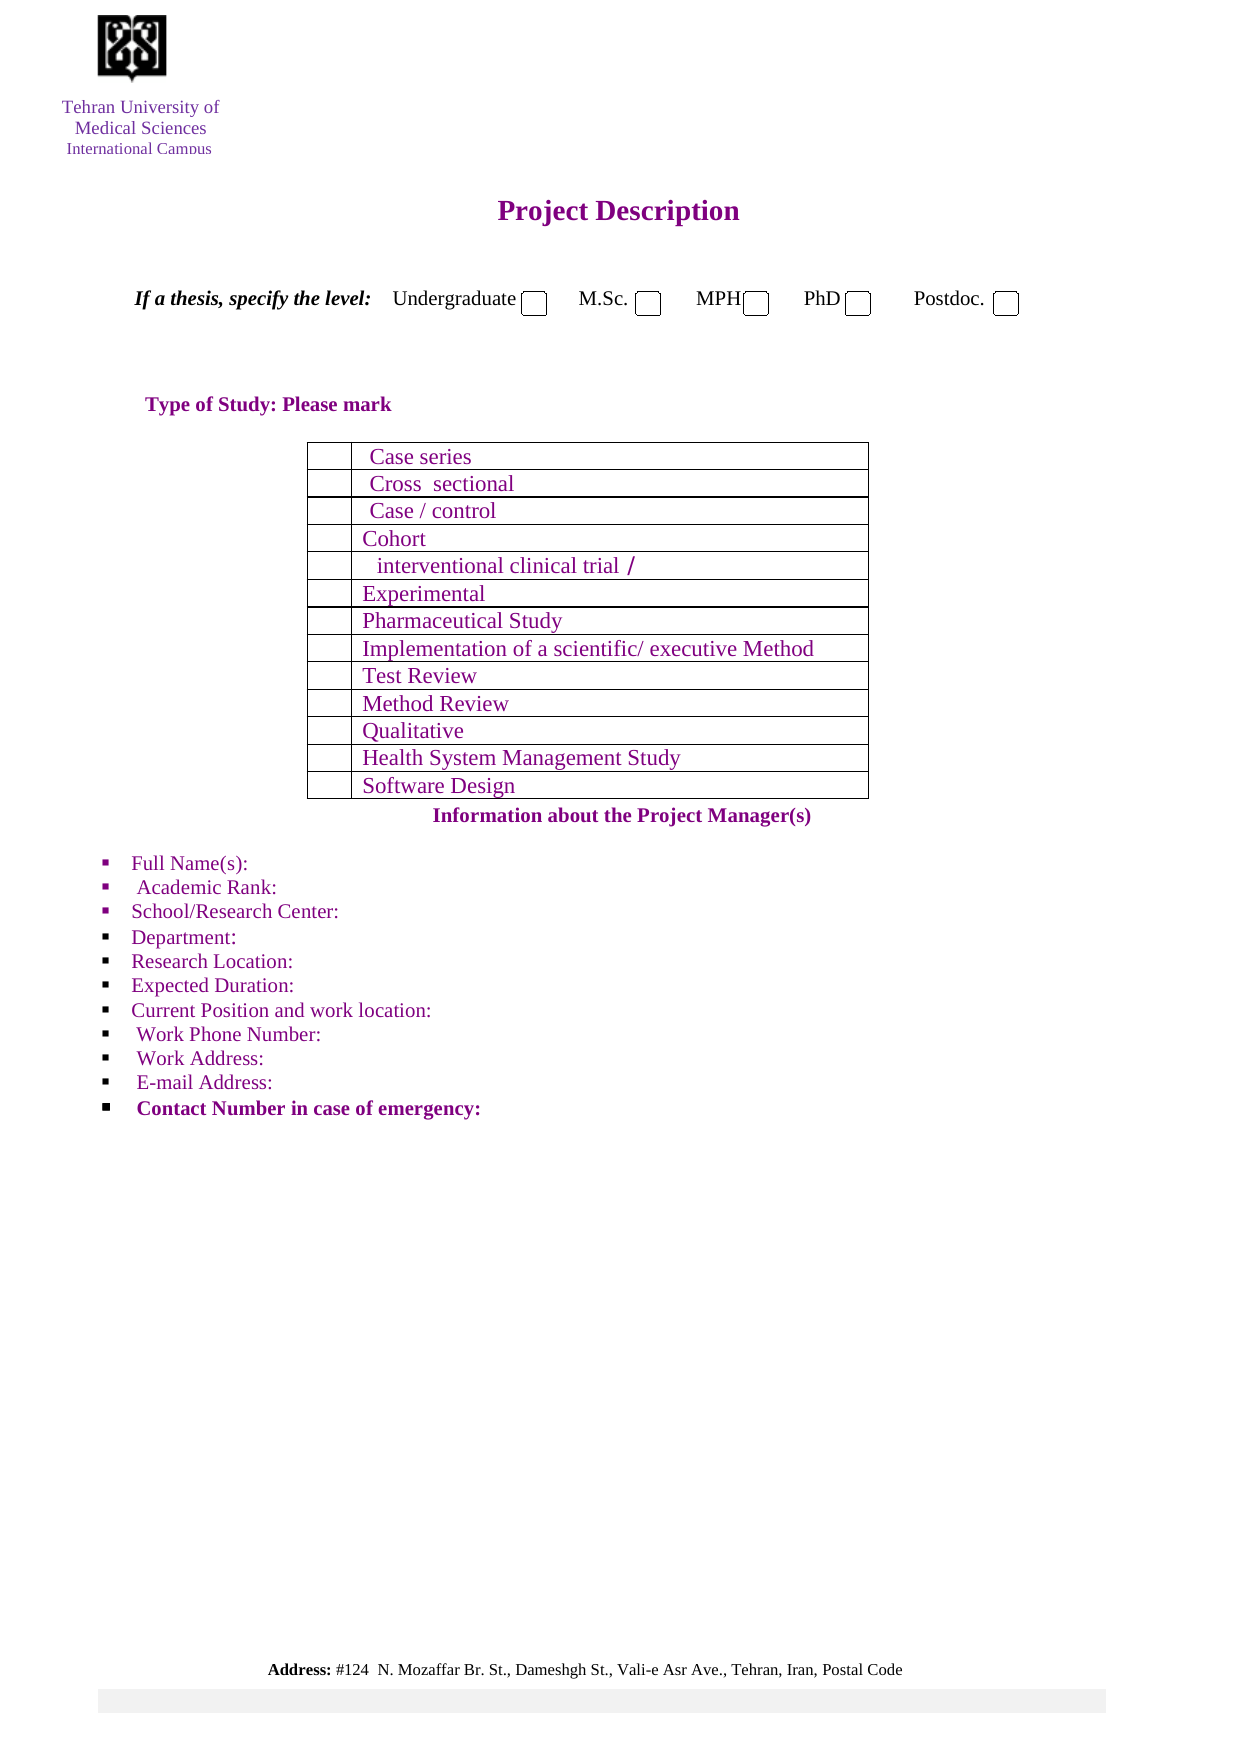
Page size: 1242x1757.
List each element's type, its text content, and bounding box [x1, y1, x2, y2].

table_cell Cohort [352, 525, 868, 551]
table_cell Implementation of a scientific/ executive Method [352, 635, 868, 661]
table_cell [308, 717, 351, 743]
table_cell Test Review [352, 662, 868, 689]
list Work Phone Number: [101, 1022, 1119, 1046]
table_cell [308, 525, 351, 551]
picture [97, 15, 167, 83]
list Research Location: [101, 949, 1119, 973]
list Academic Rank: [101, 875, 1119, 899]
text Project Description [492, 194, 745, 225]
table_cell [308, 772, 351, 798]
table_cell [308, 635, 351, 661]
list Full Name(s): [101, 848, 1119, 875]
list School/Research Center: [101, 899, 1119, 923]
table_cell Method Review [352, 690, 868, 716]
table_cell Qualitative [352, 717, 868, 743]
list Work Address: [101, 1046, 1119, 1070]
list Department: [101, 923, 1119, 949]
table_cell Experimental [352, 580, 868, 606]
table_cell [308, 745, 351, 771]
table_cell Health System Management Study [352, 745, 868, 771]
table_cell / interventional clinical trial [352, 552, 868, 579]
table_cell Cross sectional [352, 470, 868, 496]
text Information about the Project Manager(s) [432, 521, 1119, 826]
table_cell [308, 608, 351, 634]
table_header [308, 443, 351, 469]
list Contact Number in case of emergency: [101, 1094, 1119, 1120]
table_cell [308, 662, 351, 689]
text If a thesis, specify the level: Undergraduate M.Sc. MPH PhD Postdoc. [56, 289, 1119, 310]
table_cell [308, 690, 351, 716]
table_cell [308, 580, 351, 606]
table_cell [308, 498, 351, 524]
table_cell Pharmaceutical Study [352, 608, 868, 634]
table_cell [308, 552, 351, 579]
list E-mail Address: [101, 1070, 1119, 1094]
text Type of Study: Please mark [145, 392, 1119, 415]
table_cell Case / control [352, 498, 868, 524]
table_cell [308, 470, 351, 496]
list Current Position and work location: [101, 997, 1119, 1022]
list Expected Duration: [101, 973, 1119, 997]
table_header Case series [352, 443, 868, 469]
table_cell Software Design [352, 772, 868, 798]
